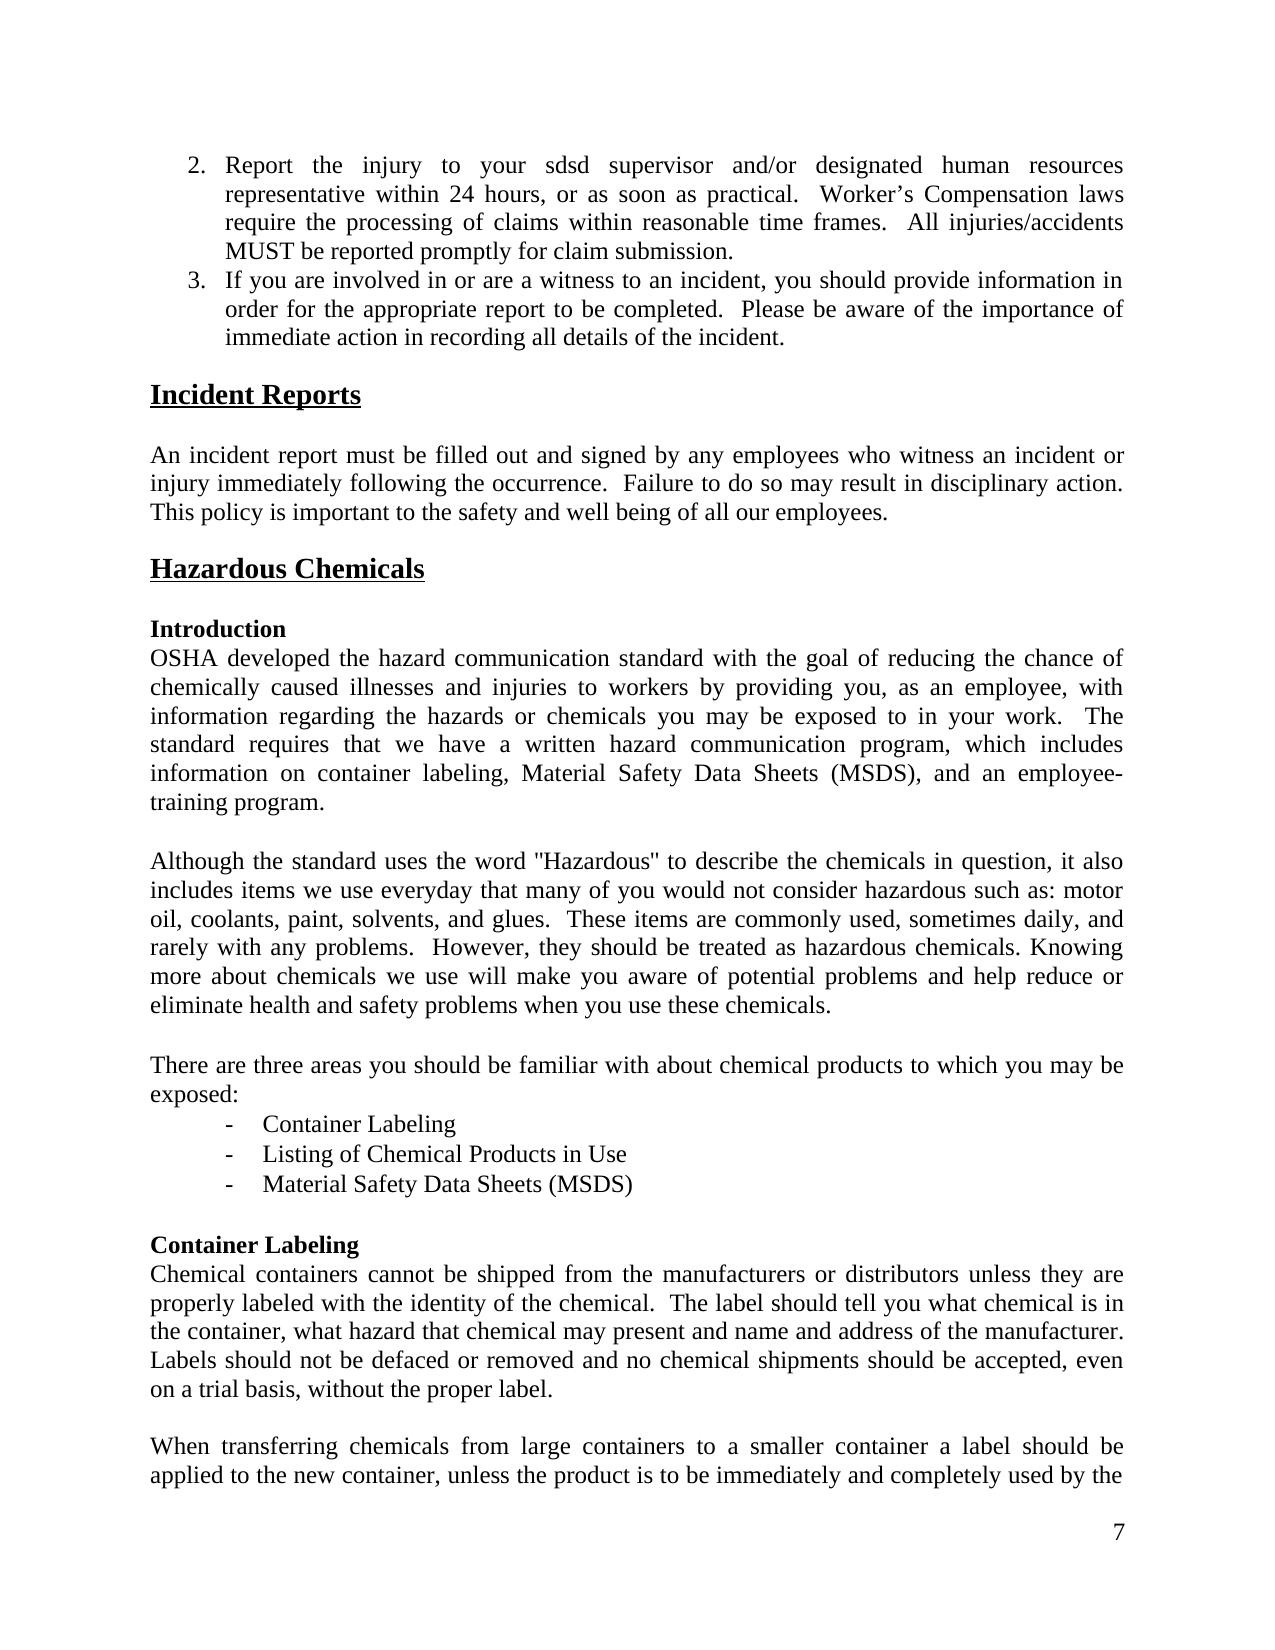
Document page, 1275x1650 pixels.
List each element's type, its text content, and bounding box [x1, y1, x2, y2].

list Listing of Chemical Products in Use [225, 1139, 1125, 1168]
text There are three areas you should be familiar with about chemical products to which you may be exposed: [150, 1051, 1125, 1108]
text An incident report must be filled out and signed by any employees who witness an incident or injury immediately following the occurrence. Failure to do so may result in disciplinary action. This policy is important to the safety and well being of all our employees. [150, 440, 1125, 526]
list If you are involved in or are a witness to an incident, you should provide information in order for the appropriate report to be completed. Please be aware of the importance of immediate action in recording all details of the incident. [187, 265, 1125, 351]
text OSHA developed the hazard communication standard with the goal of reducing the chance of chemically caused illnesses and injuries to workers by providing you, as an employee, with information regarding the hazards or chemicals you may be exposed to in your work. The standard requires that we have a written hazard communication program, which includes information on container labeling, Material Safety Data Sheets (MSDS), and an employee-training program. [150, 643, 1125, 816]
list Material Safety Data Sheets (MSDS) [225, 1170, 1125, 1198]
text Chemical containers cannot be shipped from the manufacturers or distributors unless they are properly labeled with the identity of the chemical. The label should tell you what chemical is in the container, what hazard that chemical may present and name and address of the manufacturer. Labels should not be defaced or removed and no chemical shipments should be accepted, even on a trial basis, without the proper label. [150, 1259, 1125, 1403]
text Although the standard uses the word ''Hazardous'' to describe the chemicals in question, it also includes items we use everyday that many of you would not consider hazardous such as: motor oil, coolants, paint, solvents, and glues. These items are commonly used, sometimes daily, and rarely with any problems. However, they should be treated as hazardous chemicals. Knowing more about chemicals we use will make you aware of potential problems and help reduce or eliminate health and safety problems when you use these chemicals. [150, 846, 1125, 1019]
list Report the injury to your sdsd supervisor and/or designated human resources representative within 24 hours, or as soon as practical. Worker’s Compensation laws require the processing of claims within reasonable time frames. All injuries/accidents MUST be reported promptly for claim submission. [187, 150, 1125, 265]
list Container Labeling [225, 1109, 1125, 1138]
subtitle Container Labeling [150, 1230, 1125, 1259]
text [150, 1431, 1125, 1489]
subtitle Incident Reports [150, 381, 1125, 410]
subtitle Hazardous Chemicals [150, 556, 1125, 585]
subtitle Introduction [150, 614, 1125, 643]
